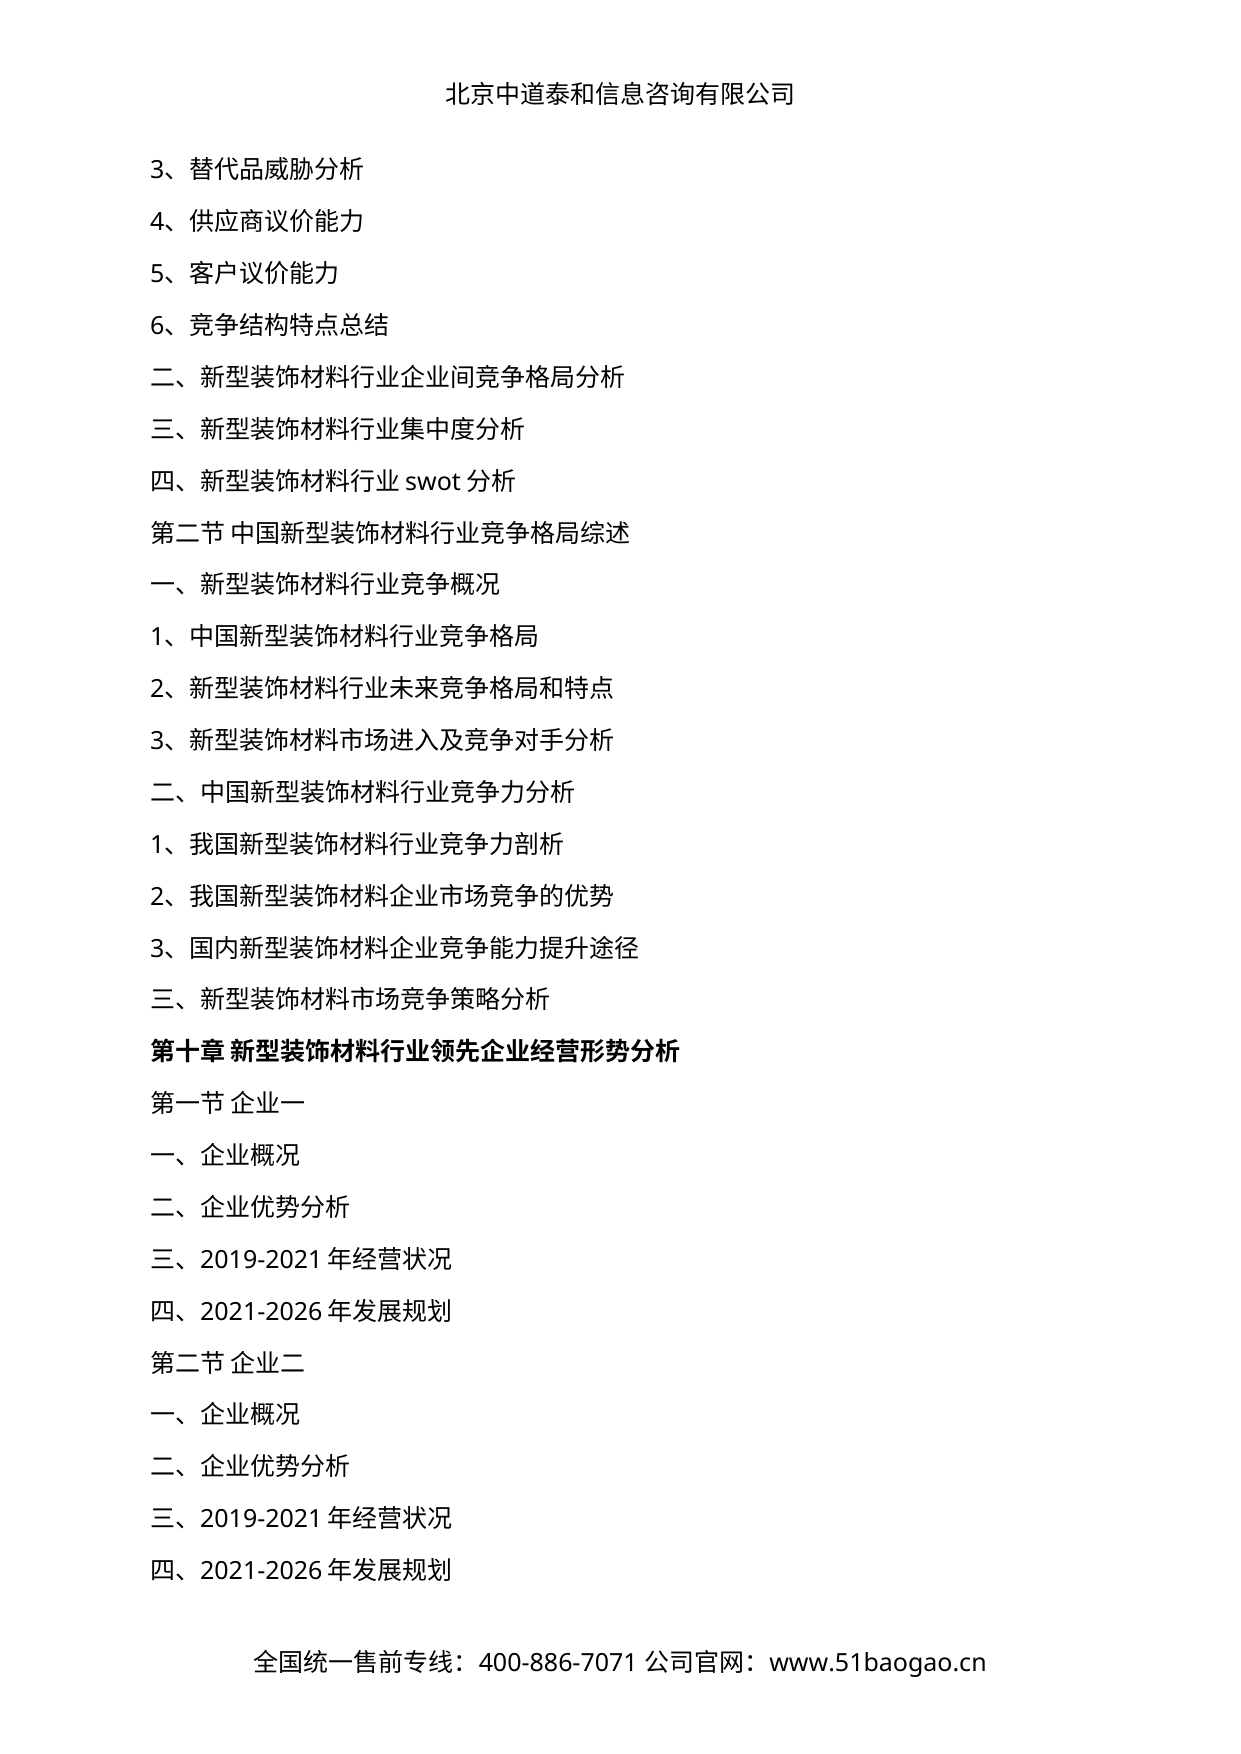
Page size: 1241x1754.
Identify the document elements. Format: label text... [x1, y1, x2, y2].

text 1、中国新型装饰材料行业竞争格局 [150, 617, 1090, 653]
text 二、中国新型装饰材料行业竞争力分析 [150, 772, 1090, 809]
text 一、新型装饰材料行业竞争概况 [150, 565, 1090, 601]
text 第二节 中国新型装饰材料行业竞争格局综述 [150, 513, 1090, 549]
text 6、竞争结构特点总结 [150, 306, 1090, 342]
text 5、客户议价能力 [150, 254, 1090, 290]
text 四、2021-2026年发展规划 [150, 1551, 1090, 1587]
text 一、企业概况 [150, 1136, 1090, 1172]
text 三、新型装饰材料行业集中度分析 [150, 409, 1090, 446]
text 3、替代品威胁分析 [150, 150, 1090, 186]
text 3、新型装饰材料市场进入及竞争对手分析 [150, 721, 1090, 757]
text 1、我国新型装饰材料行业竞争力剖析 [150, 824, 1090, 861]
text 三、2019-2021年经营状况 [150, 1239, 1090, 1276]
text 三、2019-2021年经营状况 [150, 1499, 1090, 1535]
text 一、企业概况 [150, 1395, 1090, 1431]
text 2、新型装饰材料行业未来竞争格局和特点 [150, 669, 1090, 705]
text 3、国内新型装饰材料企业竞争能力提升途径 [150, 928, 1090, 964]
text 2、我国新型装饰材料企业市场竞争的优势 [150, 876, 1090, 912]
text 四、新型装饰材料行业swot分析 [150, 461, 1090, 497]
text 四、2021-2026年发展规划 [150, 1291, 1090, 1327]
text 第一节 企业一 [150, 1084, 1090, 1120]
text 二、新型装饰材料行业企业间竞争格局分析 [150, 357, 1090, 394]
text 二、企业优势分析 [150, 1187, 1090, 1224]
text 第十章 新型装饰材料行业领先企业经营形势分析 [150, 1032, 1090, 1068]
text 二、企业优势分析 [150, 1447, 1090, 1483]
text 三、新型装饰材料市场竞争策略分析 [150, 980, 1090, 1016]
text 4、供应商议价能力 [150, 202, 1090, 238]
text 第二节 企业二 [150, 1343, 1090, 1379]
